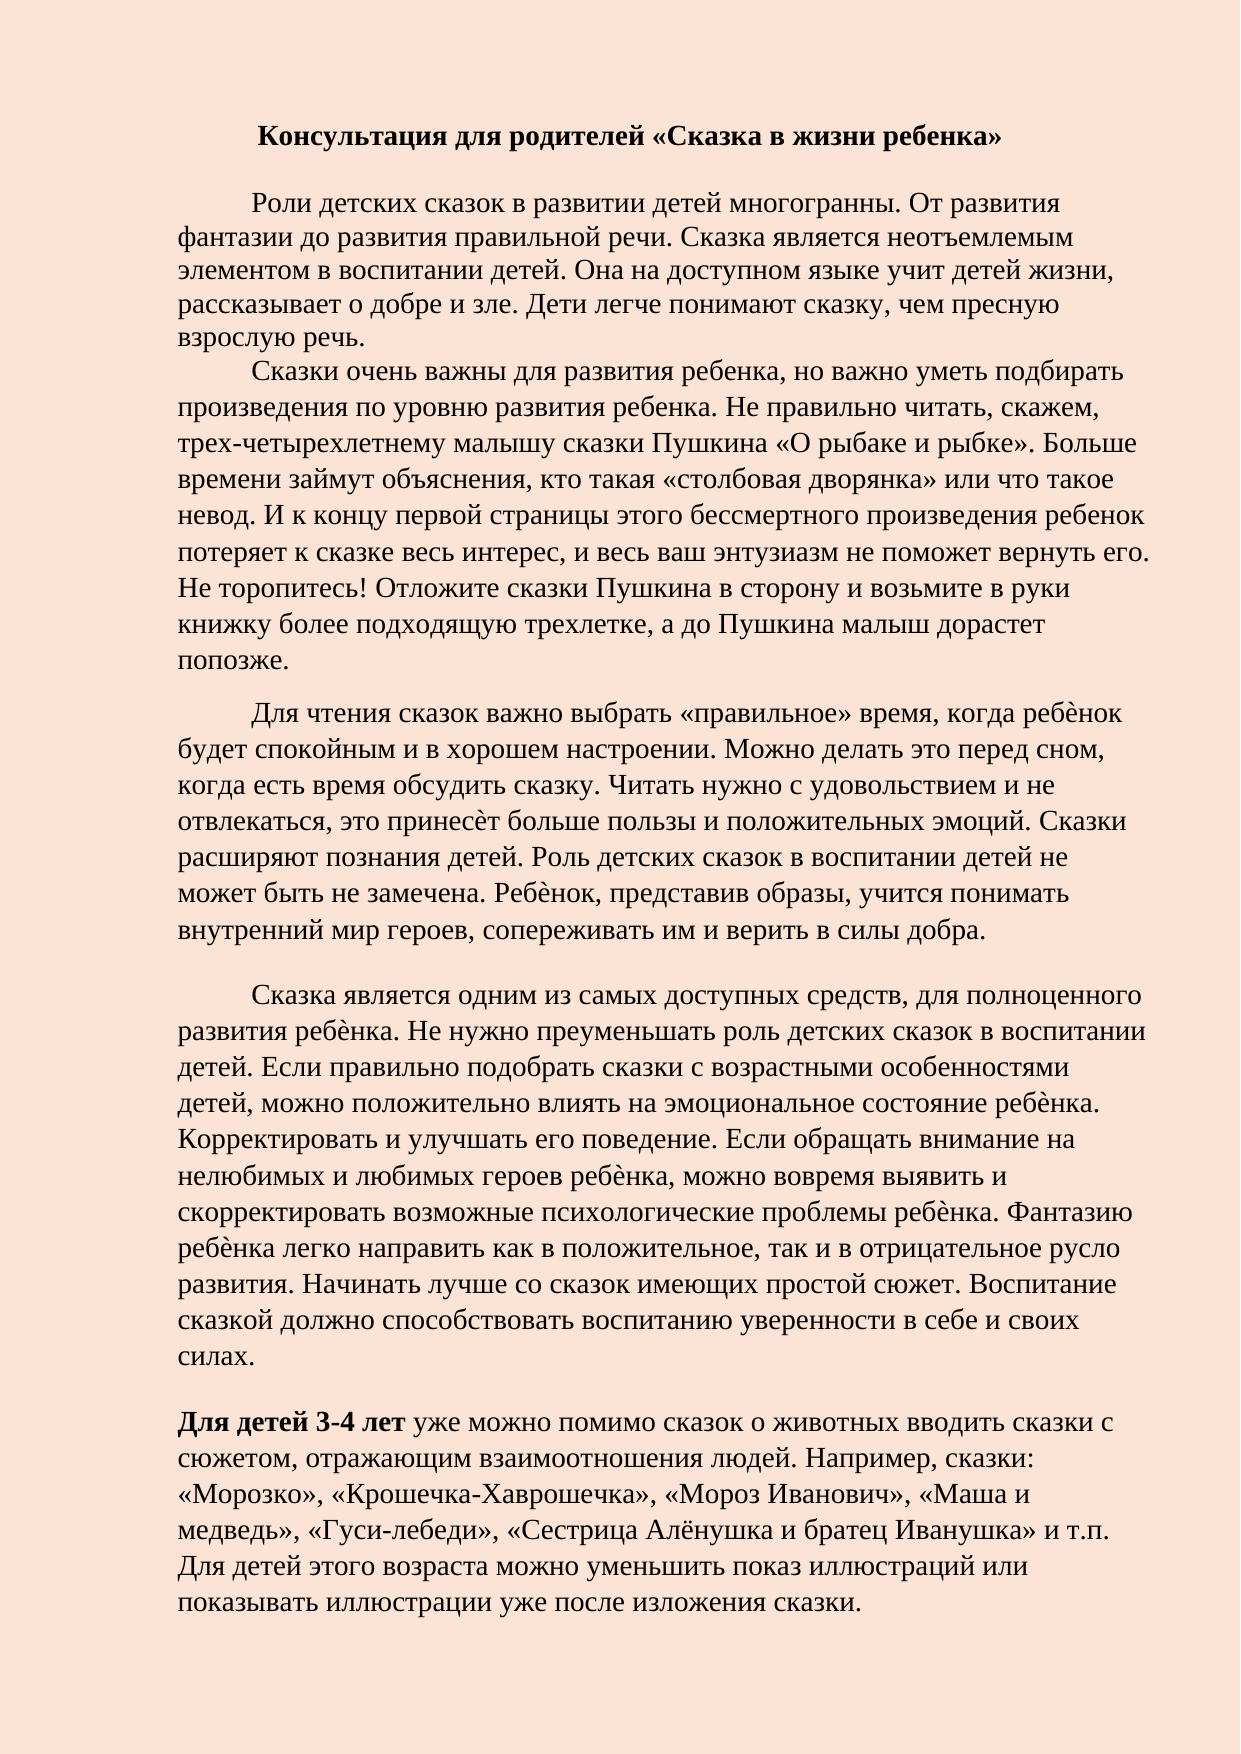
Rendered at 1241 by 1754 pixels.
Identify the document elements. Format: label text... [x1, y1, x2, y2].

text Консультация для родителей «Сказка в жизни ребенка» [177, 118, 1152, 152]
text Роли детских сказок в развитии детей многогранны. От развития фантазии до развития правильной речи. Сказка является неотъемлемым элементом в воспитании детей. Она на доступном языке учит детей жизни, рассказывает о добре и зле. Дети легче понимают сказку, чем пресную взрослую речь. [177, 185, 1152, 353]
text Для чтения сказок важно выбрать «правильное» время, когда ребѐнок будет спокойным и в хорошем настроении. Можно делать это перед сном, когда есть время обсудить сказку. Читать нужно с удовольствием и не отвлекаться, это принесѐт больше пользы и положительных эмоций. Сказки расширяют познания детей. Роль детских сказок в воспитании детей не может быть не замечена. Ребѐнок, представив образы, учится понимать внутренний мир героев, сопереживать им и верить в силы добра. [177, 695, 1152, 945]
text Сказки очень важны для развития ребенка, но важно уметь подбирать произведения по уровню развития ребенка. Не правильно читать, скажем, трех-четырехлетнему малышу сказки Пушкина «О рыбаке и рыбке». Больше времени займут объяснения, кто такая «столбовая дворянка» или что такое невод. И к концу первой страницы этого бессмертного произведения ребенок потеряет к сказке весь интерес, и весь ваш энтузиазм не поможет вернуть его. Не торопитесь! Отложите сказки Пушкина в сторону и возьмите в руки книжку более подходящую трехлетке, а до Пушкина малыш дорастет попозже. [177, 353, 1152, 676]
text Сказка является одним из самых доступных средств, для полноценного развития ребѐнка. Не нужно преуменьшать роль детских сказок в воспитании детей. Если правильно подобрать сказки с возрастными особенностями детей, можно положительно влиять на эмоциональное состояние ребѐнка. Корректировать и улучшать его поведение. Если обращать внимание на нелюбимых и любимых героев ребѐнка, можно вовремя выявить и скорректировать возможные психологические проблемы ребѐнка. Фантазию ребѐнка легко направить как в положительное, так и в отрицательное русло развития. Начинать лучше со сказок имеющих простой сюжет. Воспитание сказкой должно способствовать воспитанию уверенности в себе и своих силах. [177, 977, 1152, 1372]
text Для детей 3-4 лет уже можно помимо сказок о животных вводить сказки с сюжетом, отражающим взаимоотношения людей. Например, сказки: «Морозко», «Крошечка-Хаврошечка», «Мороз Иванович», «Маша и медведь», «Гуси-лебеди», «Сестрица Алёнушка и братец Иванушка» и т.п. Для детей этого возраста можно уменьшить показ иллюстраций или показывать иллюстрации уже после изложения сказки. [177, 1404, 1152, 1618]
